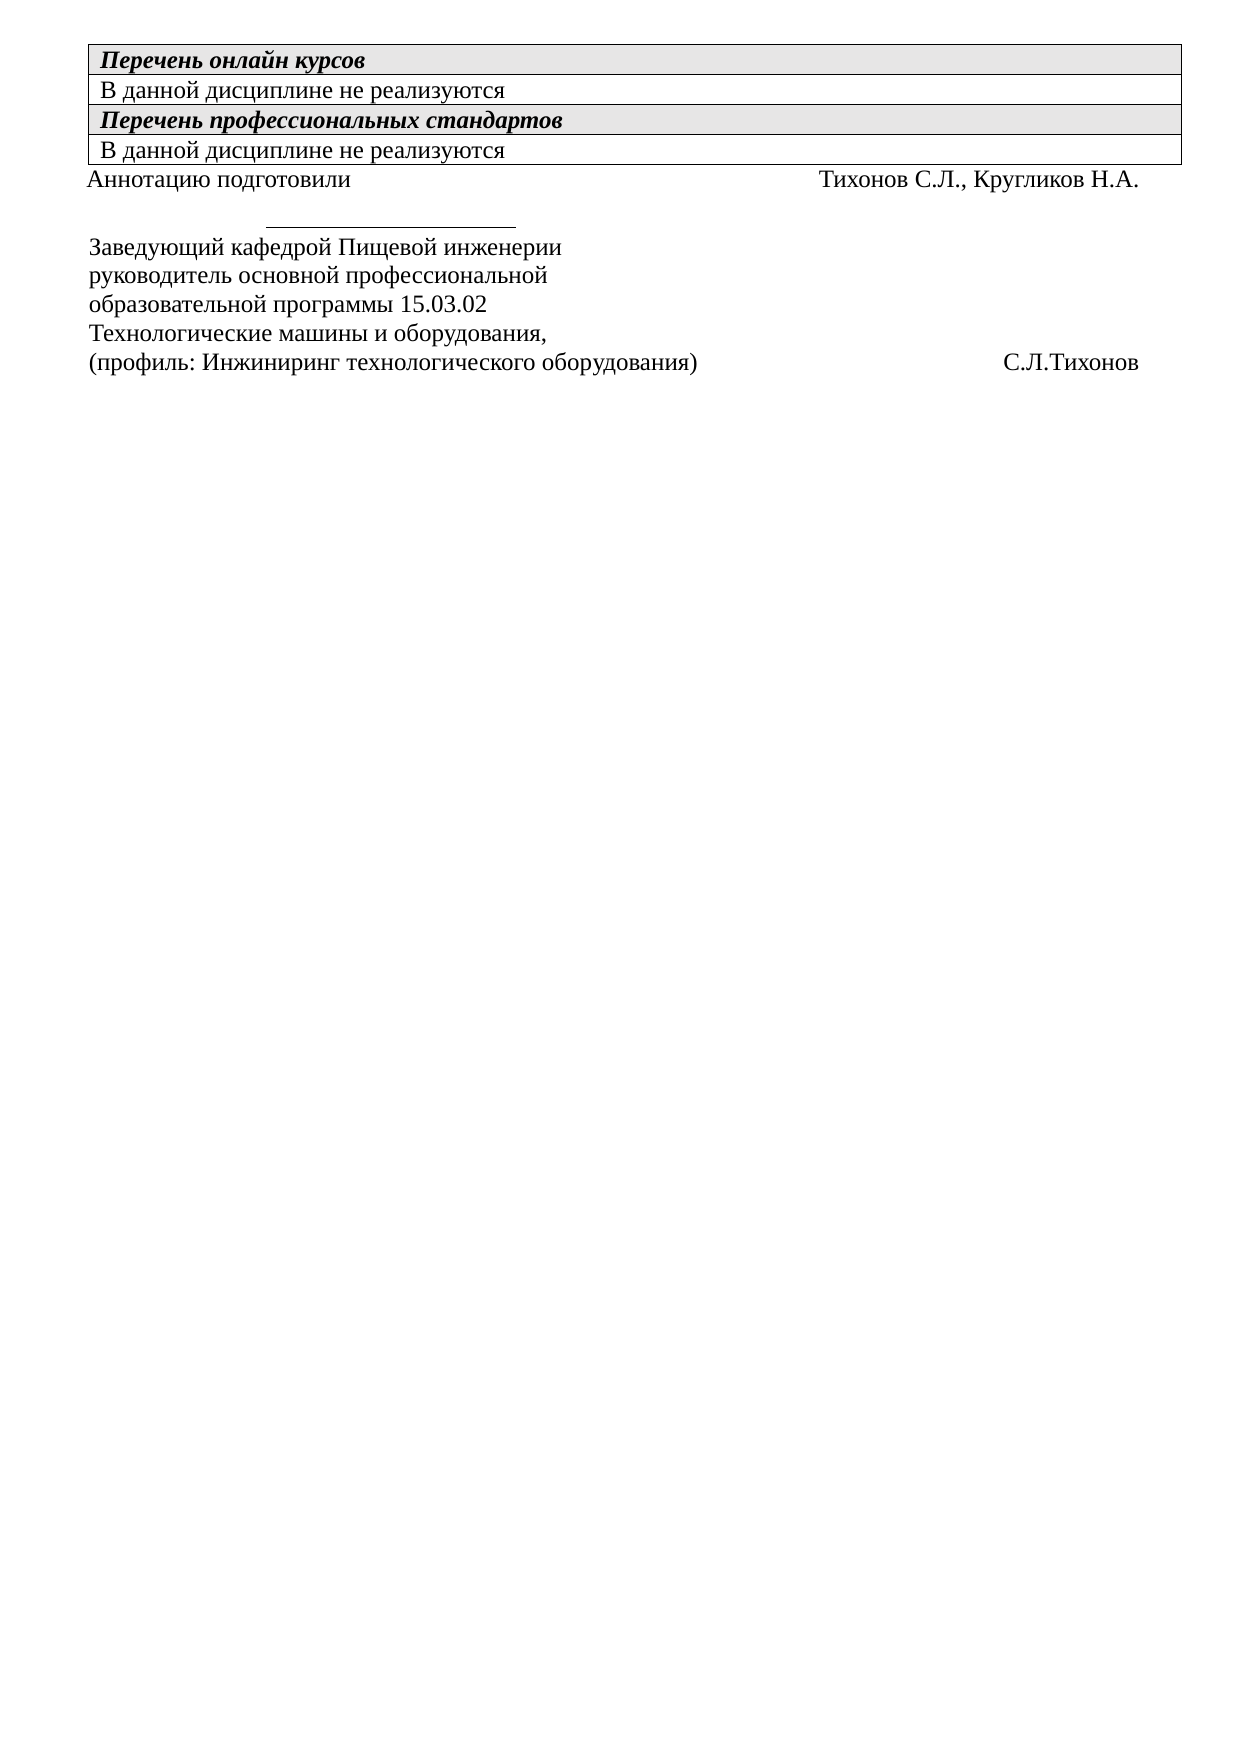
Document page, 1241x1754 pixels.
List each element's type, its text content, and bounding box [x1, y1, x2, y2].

text Технологические машины и оборудования, [88, 318, 1181, 347]
table_cell Аннотацию подготовили [89, 165, 619, 198]
text образовательной программы 15.03.02 [88, 289, 1181, 318]
table_cell Перечень онлайн курсов [89, 45, 1181, 74]
text Заведующий кафедрой Пищевой инженерии [88, 232, 1181, 260]
text руководитель основной профессиональной [88, 260, 1181, 289]
table_cell Тихонов С.Л., Кругликов Н.А. [620, 165, 1151, 198]
table_cell В данной дисциплине не реализуются [89, 75, 1181, 104]
table_cell Перечень профессиональных стандартов [89, 105, 1181, 134]
table_cell В данной дисциплине не реализуются [89, 135, 1181, 163]
text (профиль: Инжиниринг технологического оборудования) С.Л.Тихонов [88, 347, 1181, 375]
